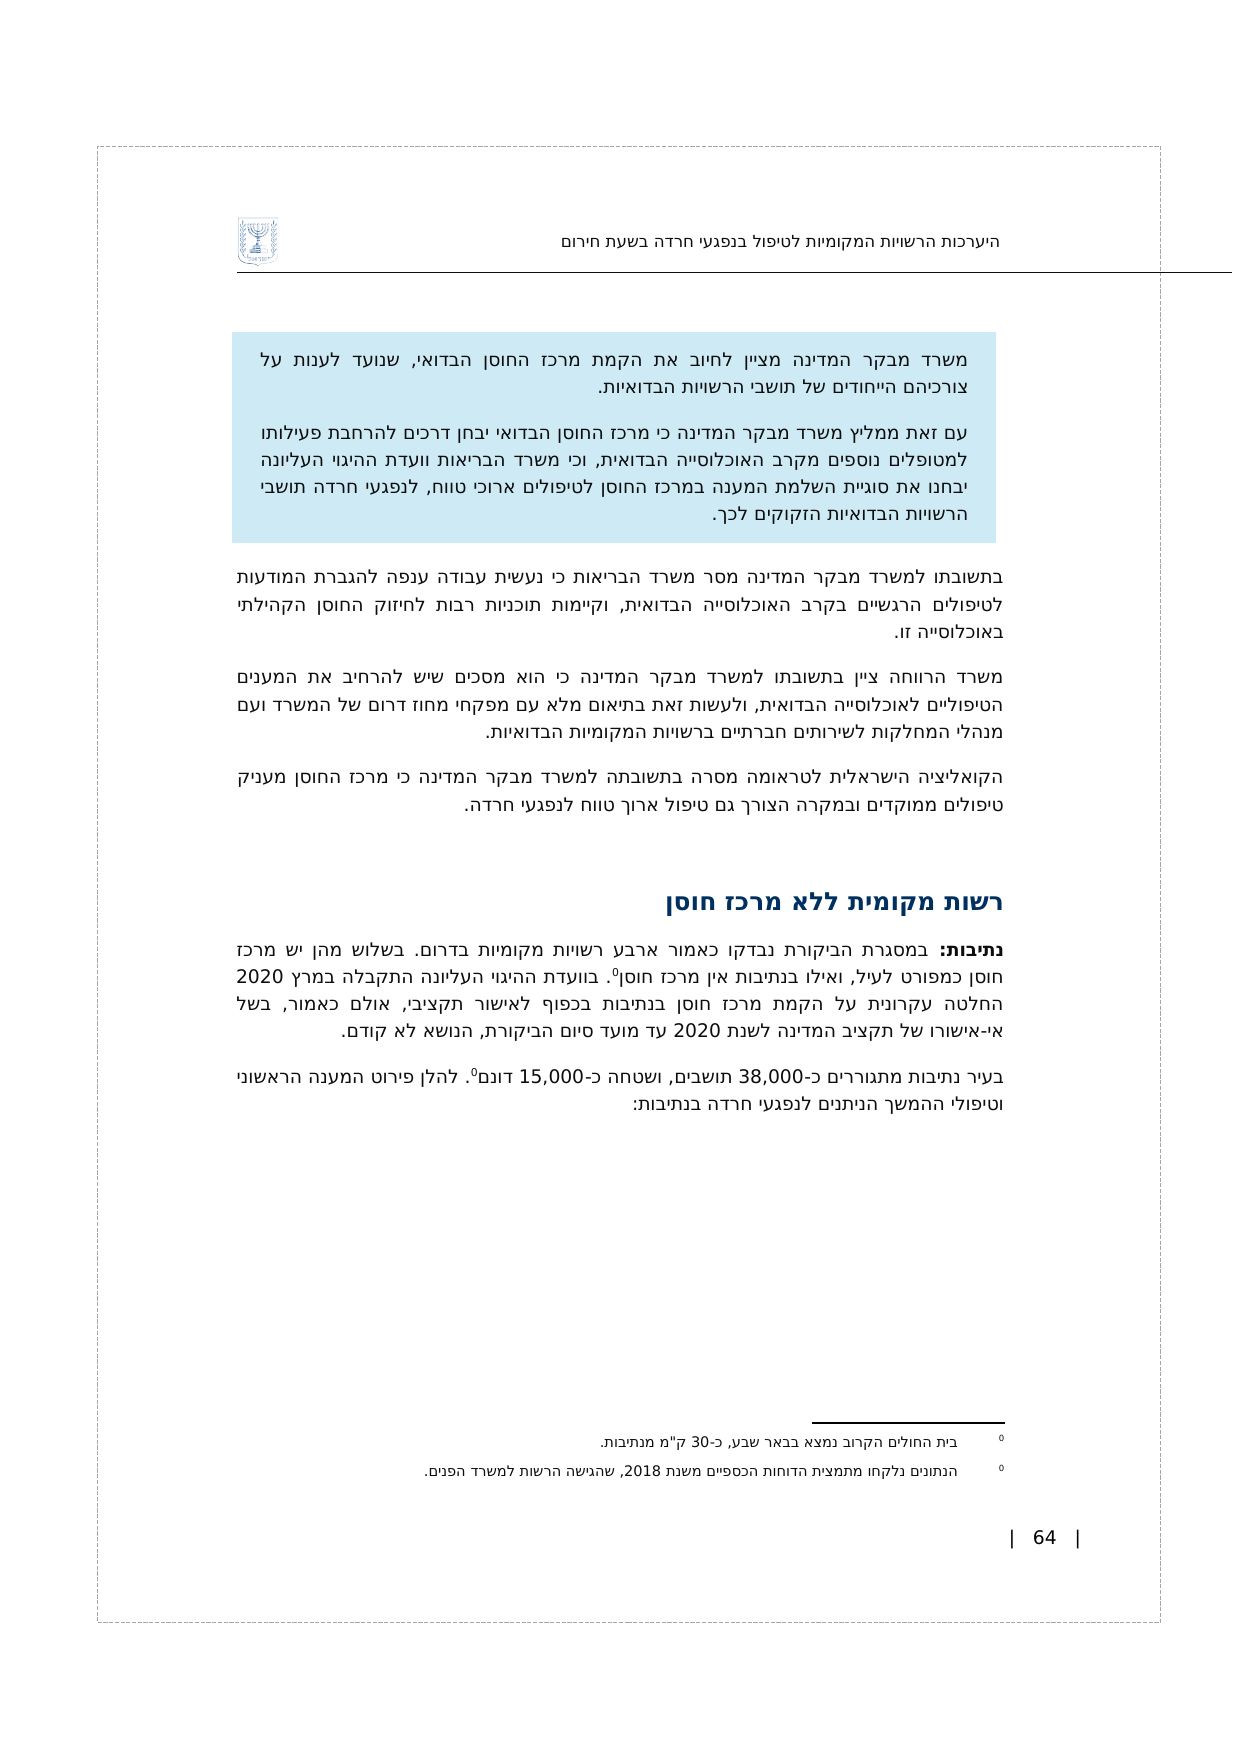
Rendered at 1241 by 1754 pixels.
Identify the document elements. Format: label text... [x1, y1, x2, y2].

text עם זאת ממליץ משרד מבקר המדינה כי מרכז החוסן הבדואי יבחן דרכים להרחבת פעילותו למטופלים נוספים מקרב האוכלוסייה הבדואית, וכי משרד הבריאות וועדת ההיגוי העליונה יבחנו את סוגיית השלמת המענה במרכז החוסן לטיפולים ארוכי טווח, לנפגעי חרדה תושבי הרשויות הבדואיות הזקוקים לכך. [237, 405, 992, 539]
text נתיבות: במסגרת הביקורת נבדקו כאמור ארבע רשויות מקומיות בדרום. בשלוש מהן יש מרכז חוסן כמפורט לעיל, ואילו בנתיבות אין מרכז חוסן. בוועדת ההיגוי העליונה התקבלה במרץ 2020 החלטה עקרונית על הקמת מרכז חוסן בנתיבות בכפוף לאישור תקציבי, אולם כאמור, בשל אי-אישורו של תקציב המדינה לשנת 2020 עד מועד סיום הביקורת, הנושא לא קודם. [236, 935, 1004, 1043]
text משרד מבקר המדינה מציין לחיוב את הקמת מרכז החוסן הבדואי, שנועד לענות על צורכיהם הייחודים של תושבי הרשויות הבדואיות. [237, 337, 992, 399]
text משרד הרווחה ציין בתשובתו למשרד מבקר המדינה כי הוא מסכים שיש להרחיב את המענים הטיפוליים לאוכלוסייה הבדואית, ולעשות זאת בתיאום מלא עם מפקחי מחוז דרום של המשרד ועם מנהלי המחלקות לשירותים חברתיים ברשויות המקומיות הבדואיות. [236, 662, 1004, 743]
text בעיר נתיבות מתגוררים כ-38,000 תושבים, ושטחה כ-15,000 דונם. להלן פירוט המענה הראשוני וטיפולי ההמשך הניתנים לנפגעי חרדה בנתיבות: [236, 1062, 1004, 1116]
text הקואליציה הישראלית לטראומה מסרה בתשובתה למשרד מבקר המדינה כי מרכז החוסן מעניק טיפולים ממוקדים ובמקרה הצורך גם טיפול ארוך טווח לנפגעי חרדה. [236, 762, 1004, 816]
text רשות מקומית ללא מרכז חוסן [236, 887, 1004, 916]
text בתשובתו למשרד מבקר המדינה מסר משרד הבריאות כי נעשית עבודה ענפה להגברת המודעות לטיפולים הרגשיים בקרב האוכלוסייה הבדואית, וקיימות תוכניות רבות לחיזוק החוסן הקהילתי באוכלוסייה זו. [236, 562, 1004, 643]
